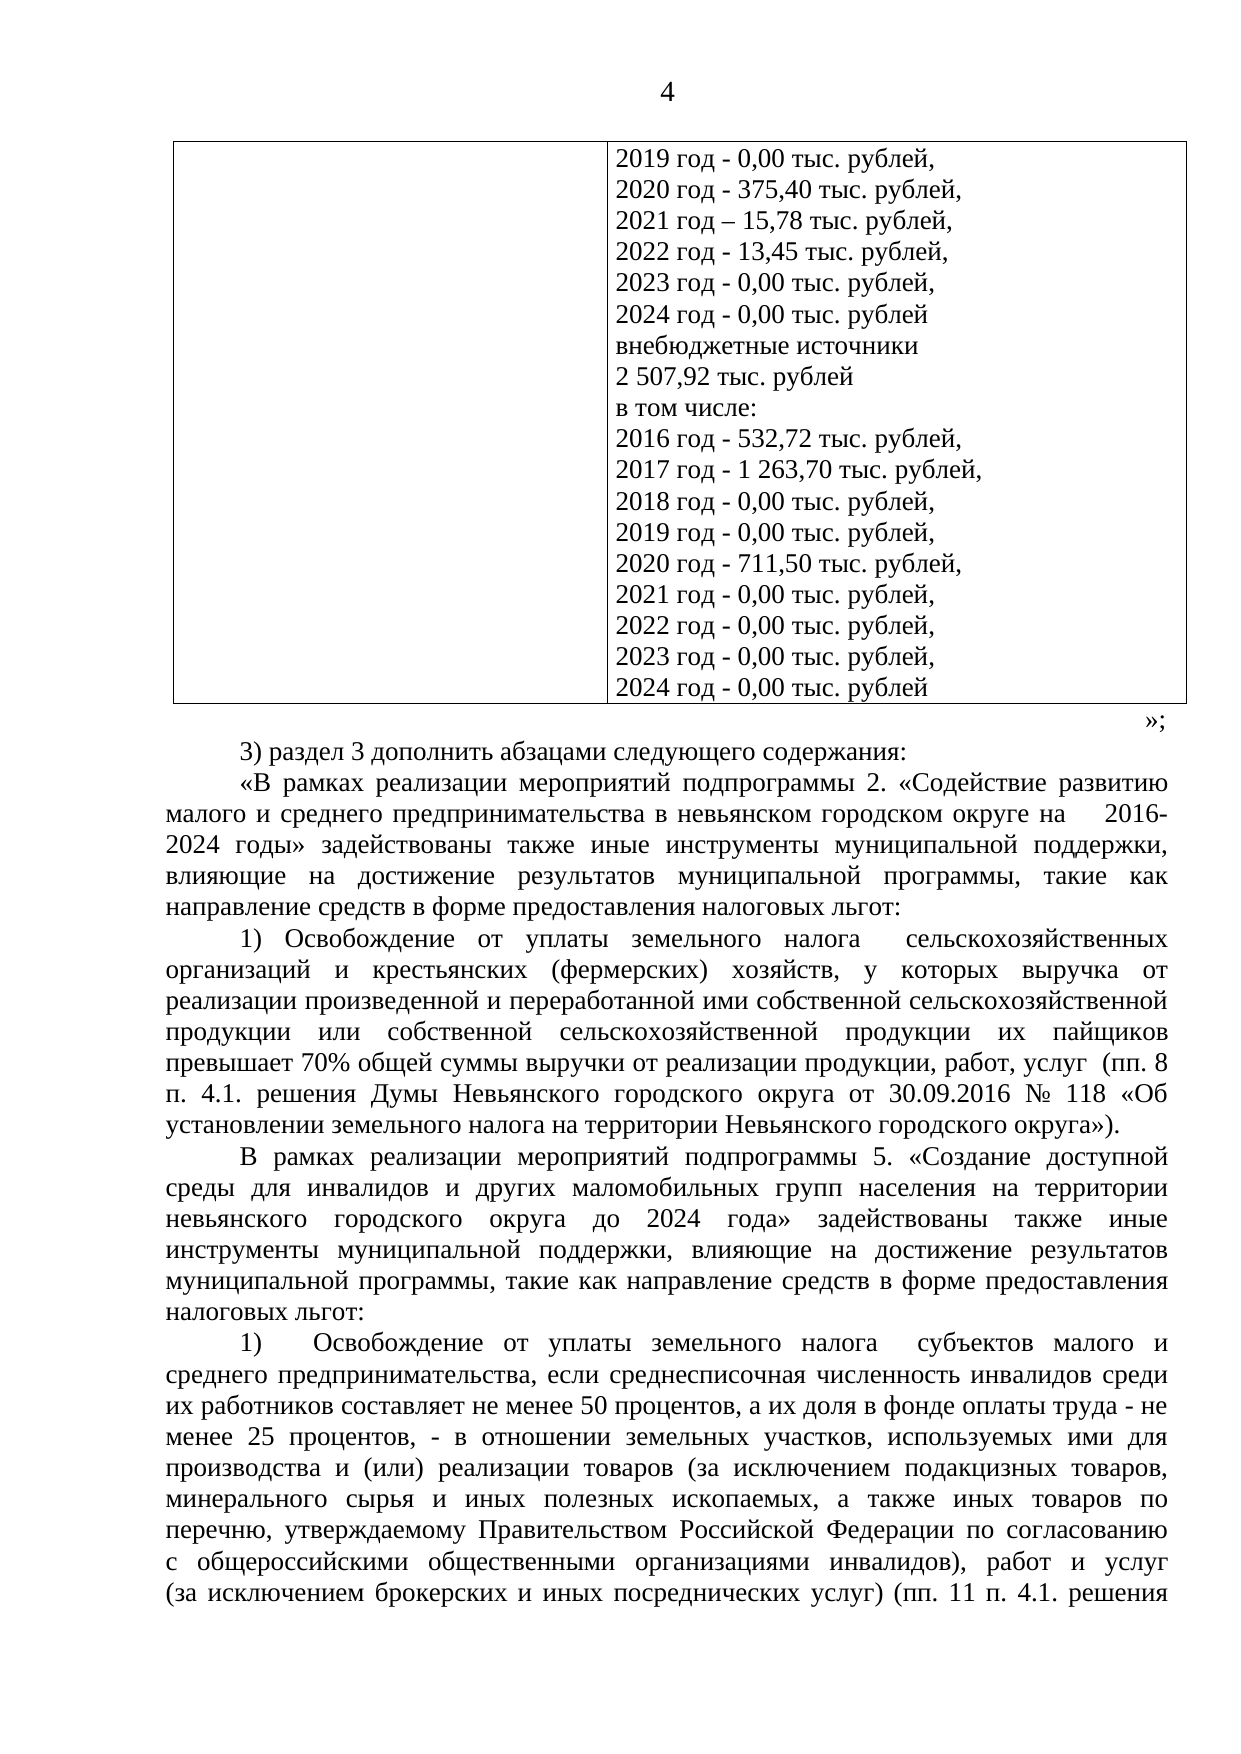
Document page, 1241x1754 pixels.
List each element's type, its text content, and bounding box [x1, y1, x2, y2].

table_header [608, 142, 1186, 703]
text «В рамках реализации мероприятий подпрограммы 2. «Содействие развитию малого и среднего предпринимательства в невьянском городском округе на 2016-2024 годы» задействованы также иные инструменты муниципальной поддержки, влияющие на достижение результатов муниципальной программы, такие как направление средств в форме предоставления налоговых льгот: [165, 766, 1169, 922]
text 3) раздел 3 дополнить абзацами следующего содержания: [165, 735, 1169, 766]
text 1) Освобождение от уплаты земельного налога сельскохозяйственных организаций и крестьянских (фермерских) хозяйств, у которых выручка от реализации произведенной и переработанной ими собственной сельскохозяйственной продукции или собственной сельскохозяйственной продукции их пайщиков превышает 70% общей суммы выручки от реализации продукции, работ, услуг (пп. 8 п. 4.1. решения Думы Невьянского городского округа от 30.09.2016 № 118 «Об установлении земельного налога на территории Невьянского городского округа»). [165, 922, 1169, 1140]
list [165, 1327, 1169, 1607]
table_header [174, 142, 607, 703]
text »; [165, 704, 1169, 735]
text В рамках реализации мероприятий подпрограммы 5. «Создание доступной среды для инвалидов и других маломобильных групп населения на территории невьянского городского округа до 2024 года» задействованы также иные инструменты муниципальной поддержки, влияющие на достижение результатов муниципальной программы, такие как направление средств в форме предоставления налоговых льгот: [165, 1140, 1169, 1327]
